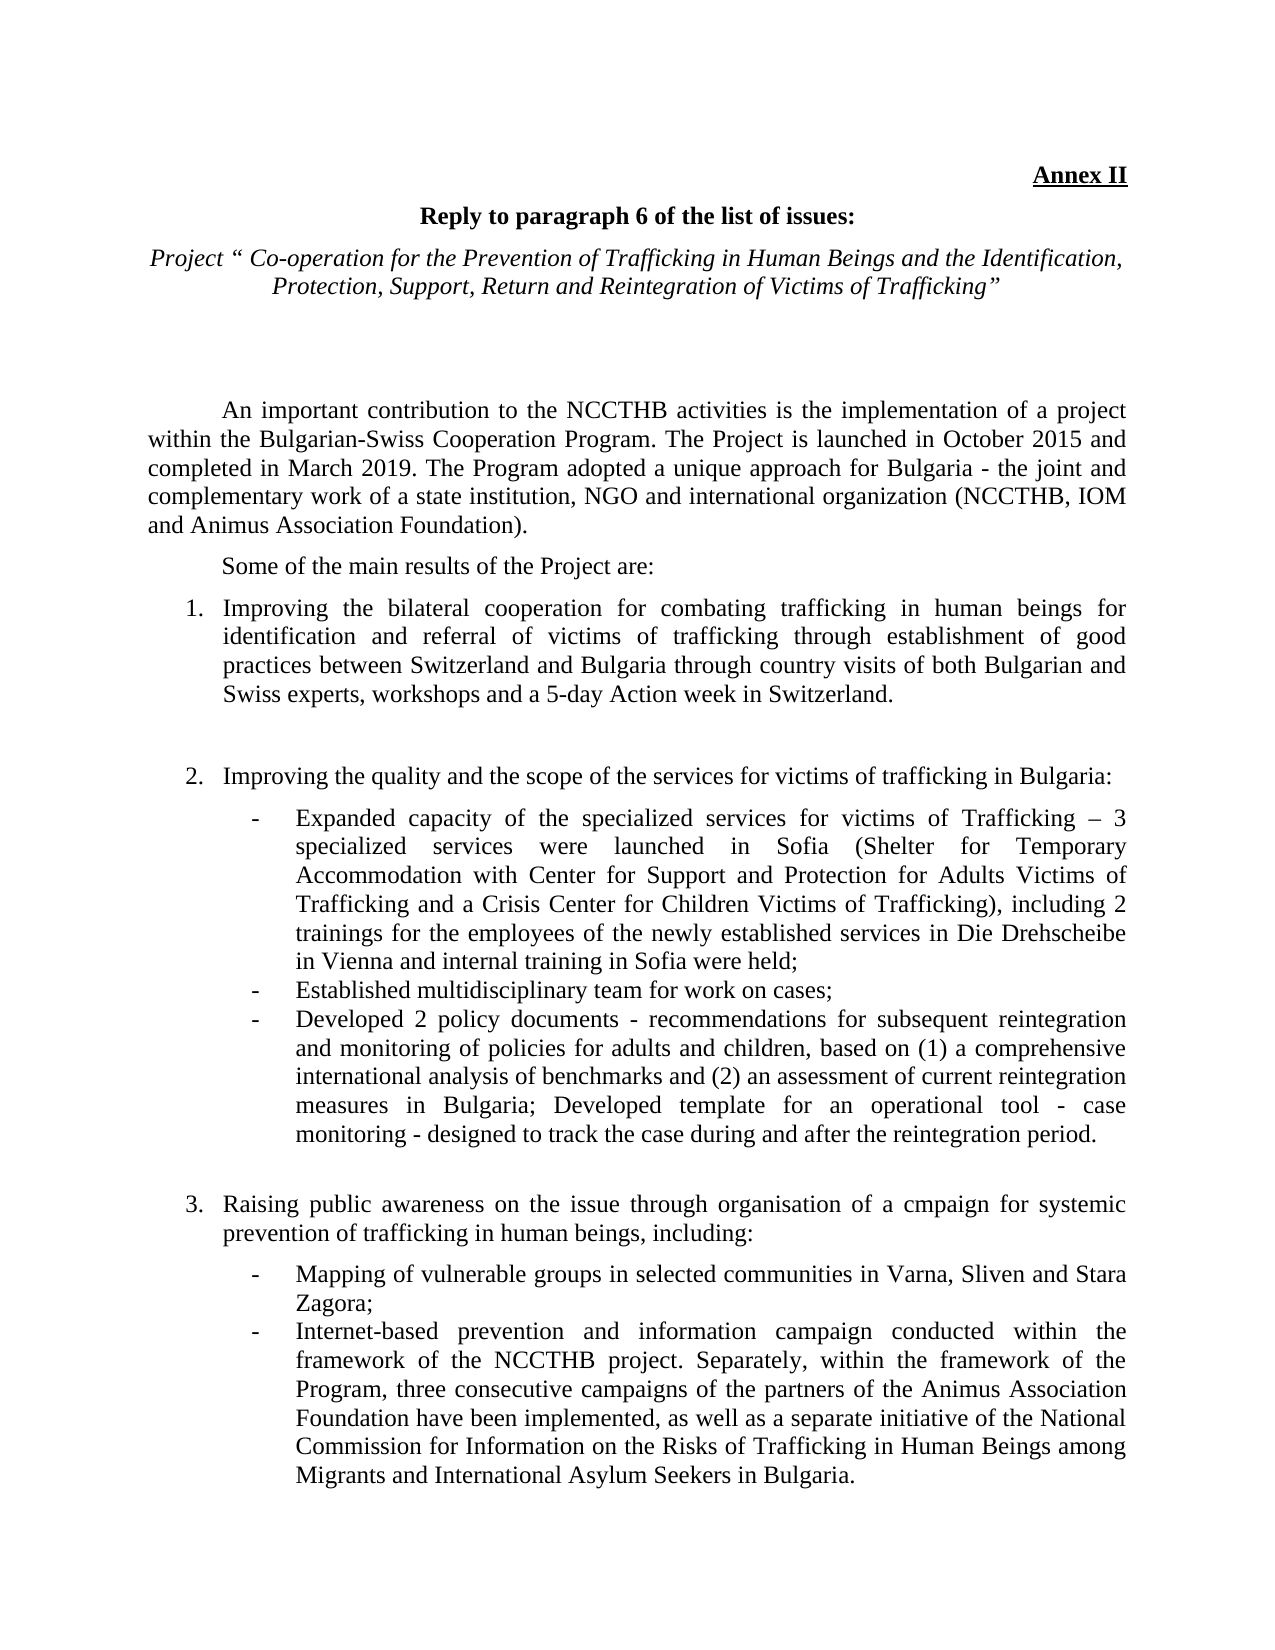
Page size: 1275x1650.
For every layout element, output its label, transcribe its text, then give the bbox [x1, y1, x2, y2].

text Project “ Co-operation for the Prevention of Trafficking in Human Beings and the Identification, Protection, Support, Return and Reintegration of Victims of Trafficking” [148, 243, 1127, 300]
text Annex II [148, 160, 1127, 189]
subtitle Reply to paragraph 6 of the list of issues: [148, 201, 1127, 230]
list Mapping of vulnerable groups in selected communities in Varna, Sliven and Stara Zagora; [251, 1259, 1127, 1316]
list Expanded capacity of the specialized services for victims of Trafficking – 3 specialized services were launched in Sofia (Shelter for Temporary Accommodation with Center for Support and Protection for Adults Victims of Trafficking and a Crisis Center for Children Victims of Trafficking), including 2 trainings for the employees of the newly established services in Die Drehscheibe in Vienna and internal training in Sofia were held; [251, 803, 1127, 975]
text Some of the main results of the Project are: [148, 551, 1127, 580]
list Improving the bilateral cooperation for combating trafficking in human beings for identification and referral of victims of trafficking through establishment of good practices between Switzerland and Bulgaria through country visits of both Bulgarian and Swiss experts, workshops and a 5-day Action week in Switzerland. [185, 593, 1127, 708]
text An important contribution to the NCCTHB activities is the implementation of a project within the Bulgarian-Swiss Cooperation Program. The Project is launched in October 2015 and completed in March 2019. The Program adopted a unique approach for Bulgaria - the joint and complementary work of a state institution, NGO and international organization (NCCTHB, IOM and Animus Association Foundation). [148, 395, 1127, 539]
list Internet-based prevention and information campaign conducted within the framework of the NCCTHB project. Separately, within the framework of the Program, three consecutive campaigns of the partners of the Animus Association Foundation have been implemented, as well as a separate initiative of the National Commission for Information on the Risks of Trafficking in Human Beings among Migrants and International Asylum Seekers in Bulgaria. [251, 1316, 1127, 1489]
list Raising public awareness on the issue through organisation of a cmpaign for systemic prevention of trafficking in human beings, including: [185, 1189, 1127, 1246]
list Established multidisciplinary team for work on cases; [251, 975, 1127, 1004]
list Developed 2 policy documents - recommendations for subsequent reintegration and monitoring of policies for adults and children, based on (1) a comprehensive international analysis of benchmarks and (2) an assessment of current reintegration measures in Bulgaria; Developed template for an operational tool - case monitoring - designed to track the case during and after the reintegration period. [251, 1004, 1127, 1148]
list Improving the quality and the scope of the services for victims of trafficking in Bulgaria: [185, 761, 1127, 790]
